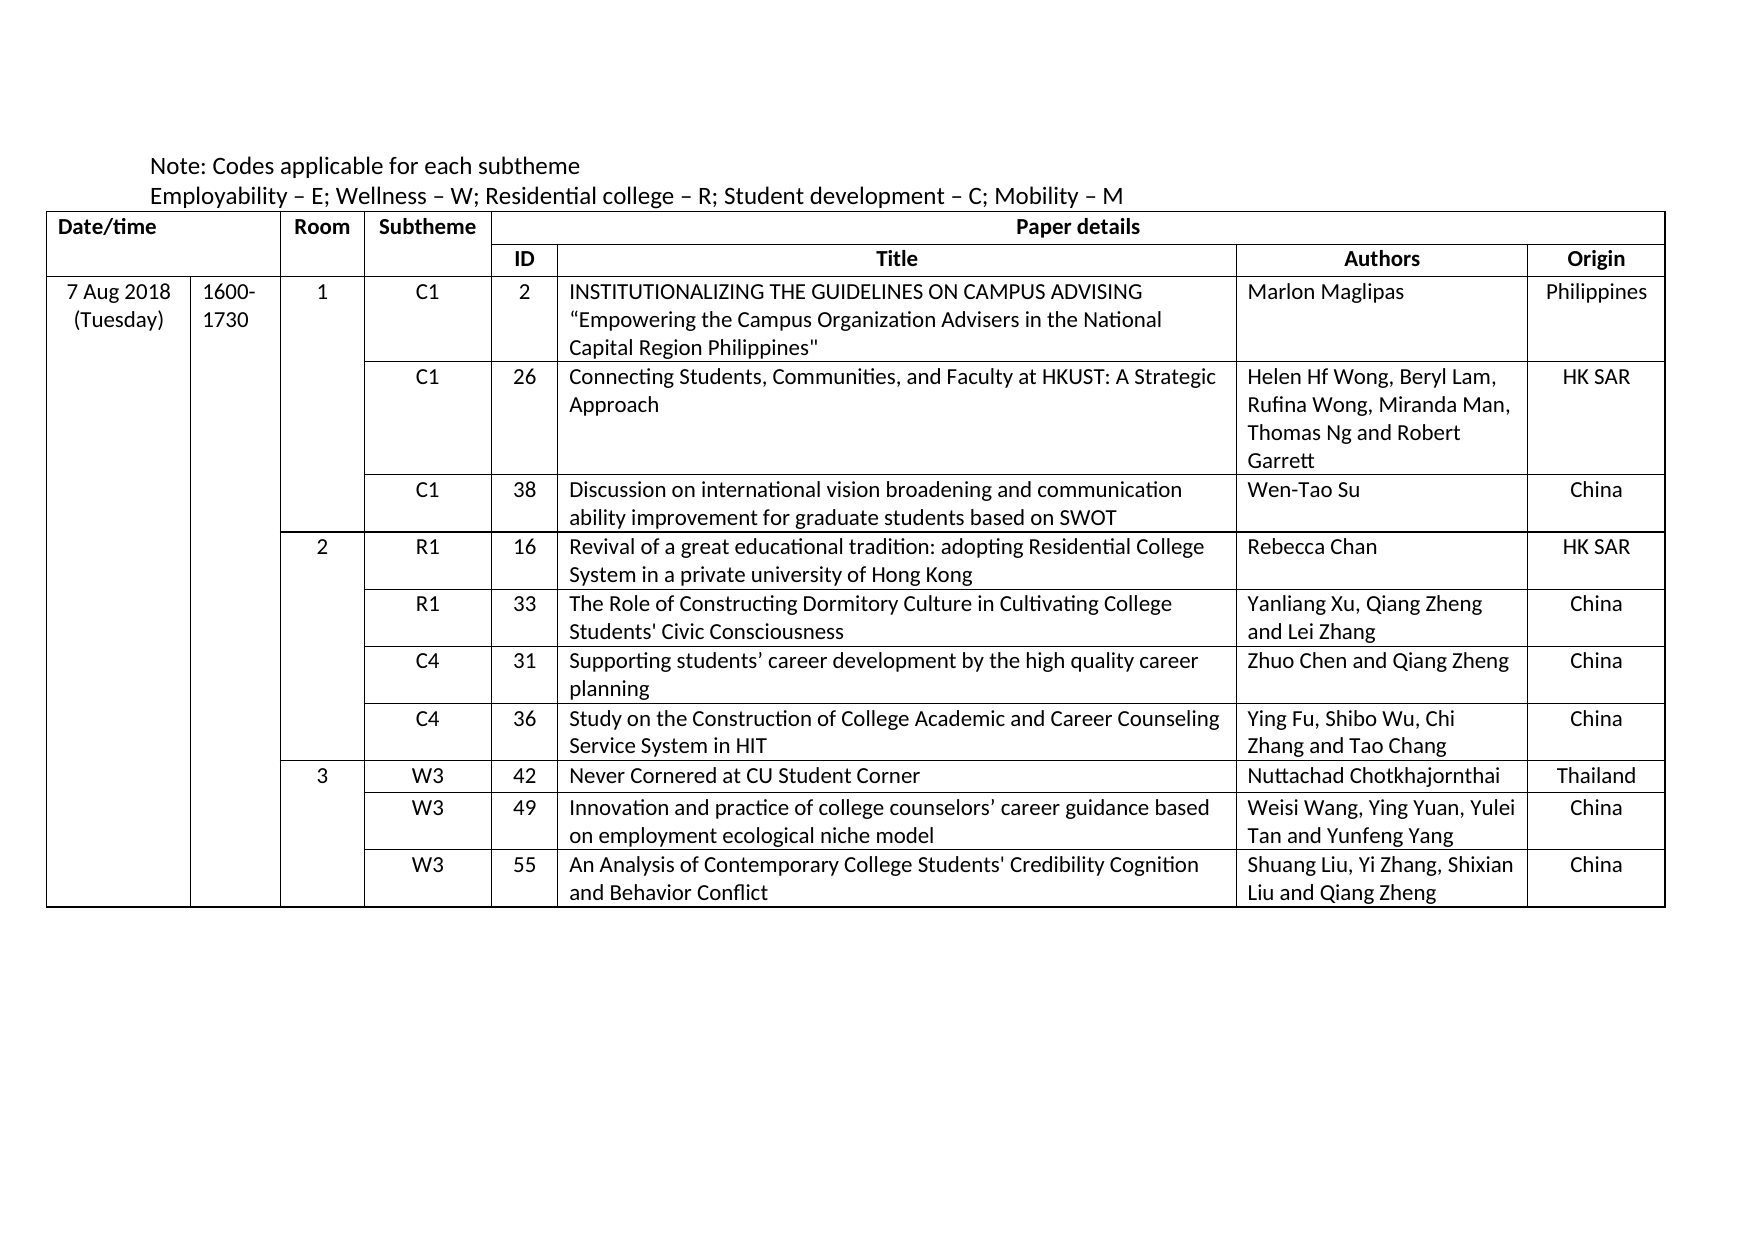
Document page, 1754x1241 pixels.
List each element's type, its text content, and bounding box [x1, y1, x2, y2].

table_cell China [1528, 850, 1664, 906]
table_cell HK SAR [1528, 362, 1664, 474]
table_cell Study on the Construction of College Academic and Career Counseling Service System in HIT [558, 704, 1236, 760]
table_header Date/time [47, 212, 280, 276]
table_cell An Analysis of Contemporary College Students' Credibility Cognition and Behavior Conflict [558, 850, 1236, 906]
table_cell Nuttachad Chotkhajornthai [1237, 761, 1527, 792]
table_cell Weisi Wang, Ying Yuan, Yulei Tan and Yunfeng Yang [1237, 793, 1527, 849]
table_cell Discussion on international vision broadening and communication ability improvement for graduate students based on SWOT [558, 475, 1236, 531]
table_cell China [1528, 793, 1664, 849]
table_cell R1 [365, 590, 491, 646]
table_cell 3 [281, 761, 364, 906]
table_header Subtheme [365, 212, 491, 276]
table_cell R1 [365, 533, 491, 588]
table_cell 2 [281, 533, 364, 760]
table_cell 7 Aug 2018 (Tuesday) [47, 277, 190, 906]
table_cell C4 [365, 647, 491, 703]
table_cell Helen Hf Wong, Beryl Lam, Rufina Wong, Miranda Man, Thomas Ng and Robert Garrett [1237, 362, 1527, 474]
table_cell INSTITUTIONALIZING THE GUIDELINES ON CAMPUS ADVISING “Empowering the Campus Organization Advisers in the National Capital Region Philippines" [558, 277, 1236, 361]
table_cell China [1528, 590, 1664, 646]
table_cell ID [492, 245, 557, 276]
table_cell 16 [492, 533, 557, 588]
table_header Paper details [492, 212, 1664, 243]
table_cell Origin [1528, 245, 1664, 276]
table_cell Connecting Students, Communities, and Faculty at HKUST: A Strategic Approach [558, 362, 1236, 474]
table_cell Authors [1237, 245, 1527, 276]
table_cell 42 [492, 761, 557, 792]
table_cell Title [558, 245, 1236, 276]
table_cell W3 [365, 793, 491, 849]
table_header Room [281, 212, 364, 276]
table_cell 31 [492, 647, 557, 703]
text Note: Codes applicable for each subtheme [150, 150, 1604, 181]
table_cell 38 [492, 475, 557, 531]
table_cell C1 [365, 475, 491, 531]
table_cell Marlon Maglipas [1237, 277, 1527, 361]
text Employability – E; Wellness – W; Residential college – R; Student development – C; Mobility – M [150, 181, 1604, 211]
table_cell C1 [365, 362, 491, 474]
table_cell 1600-1730 [191, 277, 280, 906]
table_cell 26 [492, 362, 557, 474]
table_cell 36 [492, 704, 557, 760]
table_cell The Role of Constructing Dormitory Culture in Cultivating College Students' Civic Consciousness [558, 590, 1236, 646]
table_cell Yanliang Xu, Qiang Zheng and Lei Zhang [1237, 590, 1527, 646]
table_cell HK SAR [1528, 533, 1664, 588]
table_cell 2 [492, 277, 557, 361]
table_cell Wen-Tao Su [1237, 475, 1527, 531]
table_cell China [1528, 475, 1664, 531]
table_cell C4 [365, 704, 491, 760]
table_cell China [1528, 647, 1664, 703]
table_cell W3 [365, 761, 491, 792]
table_cell C1 [365, 277, 491, 361]
table_cell Thailand [1528, 761, 1664, 792]
table_cell 55 [492, 850, 557, 906]
table_cell Rebecca Chan [1237, 533, 1527, 588]
table_cell Ying Fu, Shibo Wu, Chi Zhang and Tao Chang [1237, 704, 1527, 760]
table_cell 1 [281, 277, 364, 531]
table_cell 49 [492, 793, 557, 849]
table_cell China [1528, 704, 1664, 760]
table_cell Never Cornered at CU Student Corner [558, 761, 1236, 792]
table_cell Shuang Liu, Yi Zhang, Shixian Liu and Qiang Zheng [1237, 850, 1527, 906]
table_cell 33 [492, 590, 557, 646]
table_cell Innovation and practice of college counselors’ career guidance based on employment ecological niche model [558, 793, 1236, 849]
table_cell Revival of a great educational tradition: adopting Residential College System in a private university of Hong Kong [558, 533, 1236, 588]
table_cell Zhuo Chen and Qiang Zheng [1237, 647, 1527, 703]
table_cell Supporting students’ career development by the high quality career planning [558, 647, 1236, 703]
table_cell Philippines [1528, 277, 1664, 361]
table_cell W3 [365, 850, 491, 906]
